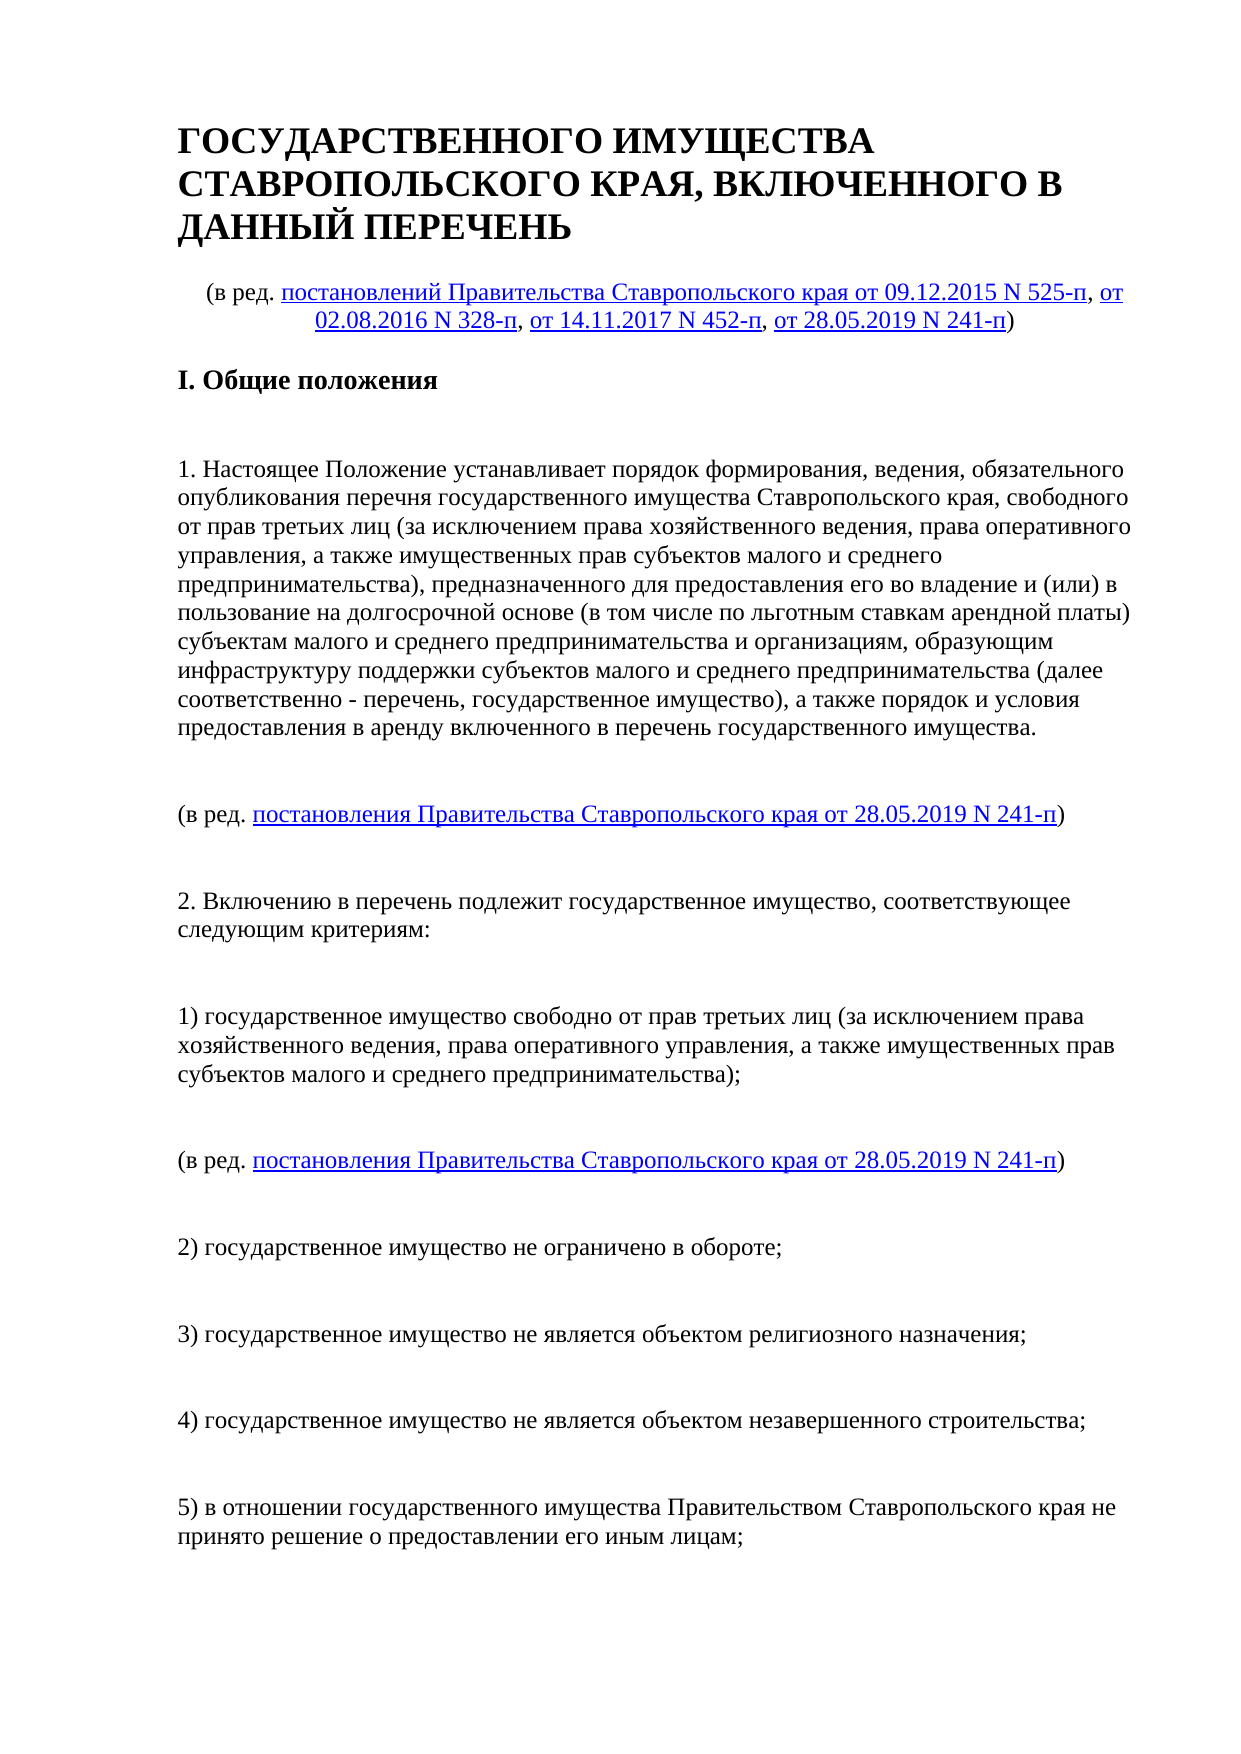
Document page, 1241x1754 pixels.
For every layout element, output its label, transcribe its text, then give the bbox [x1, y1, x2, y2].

text 2. Включению в перечень подлежит государственное имущество, соответствующее следующим критериям: [177, 857, 1152, 943]
text 1. Настоящее Положение устанавливает порядок формирования, ведения, обязательного опубликования перечня государственного имущества Ставропольского края, свободного от прав третьих лиц (за исключением права хозяйственного ведения, права оперативного управления, а также имущественных прав субъектов малого и среднего предпринимательства), предназначенного для предоставления его во владение и (или) в пользование на долгосрочной основе (в том числе по льготным ставкам арендной платы) субъектам малого и среднего предпринимательства и организациям, образующим инфраструктуру поддержки субъектов малого и среднего предпринимательства (далее соответственно - перечень, государственное имущество), а также порядок и условия предоставления в аренду включенного в перечень государственного имущества. [177, 425, 1152, 741]
text (в ред. постановления Правительства Ставропольского края от 28.05.2019 N 241-п) [177, 1117, 1152, 1174]
text 4) государственное имущество не является объектом незавершенного строительства; [177, 1377, 1152, 1434]
text 1) государственное имущество свободно от прав третьих лиц (за исключением права хозяйственного ведения, права оперативного управления, а также имущественных прав субъектов малого и среднего предпринимательства); [177, 972, 1152, 1087]
text (в ред. постановления Правительства Ставропольского края от 28.05.2019 N 241-п) [177, 770, 1152, 828]
text 2) государственное имущество не ограничено в обороте; [177, 1203, 1152, 1261]
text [177, 118, 1152, 247]
text 3) государственное имущество не является объектом религиозного назначения; [177, 1290, 1152, 1347]
text 5) в отношении государственного имущества Правительством Ставропольского края не принято решение о предоставлении его иным лицам; [177, 1463, 1152, 1549]
text (в ред. постановлений Правительства Ставропольского края от 09.12.2015 N 525-п, от 02.08.2016 N 328-п, от 14.11.2017 N 452-п, от 28.05.2019 N 241-п) [177, 277, 1152, 334]
text I. Общие положения [177, 363, 1152, 396]
